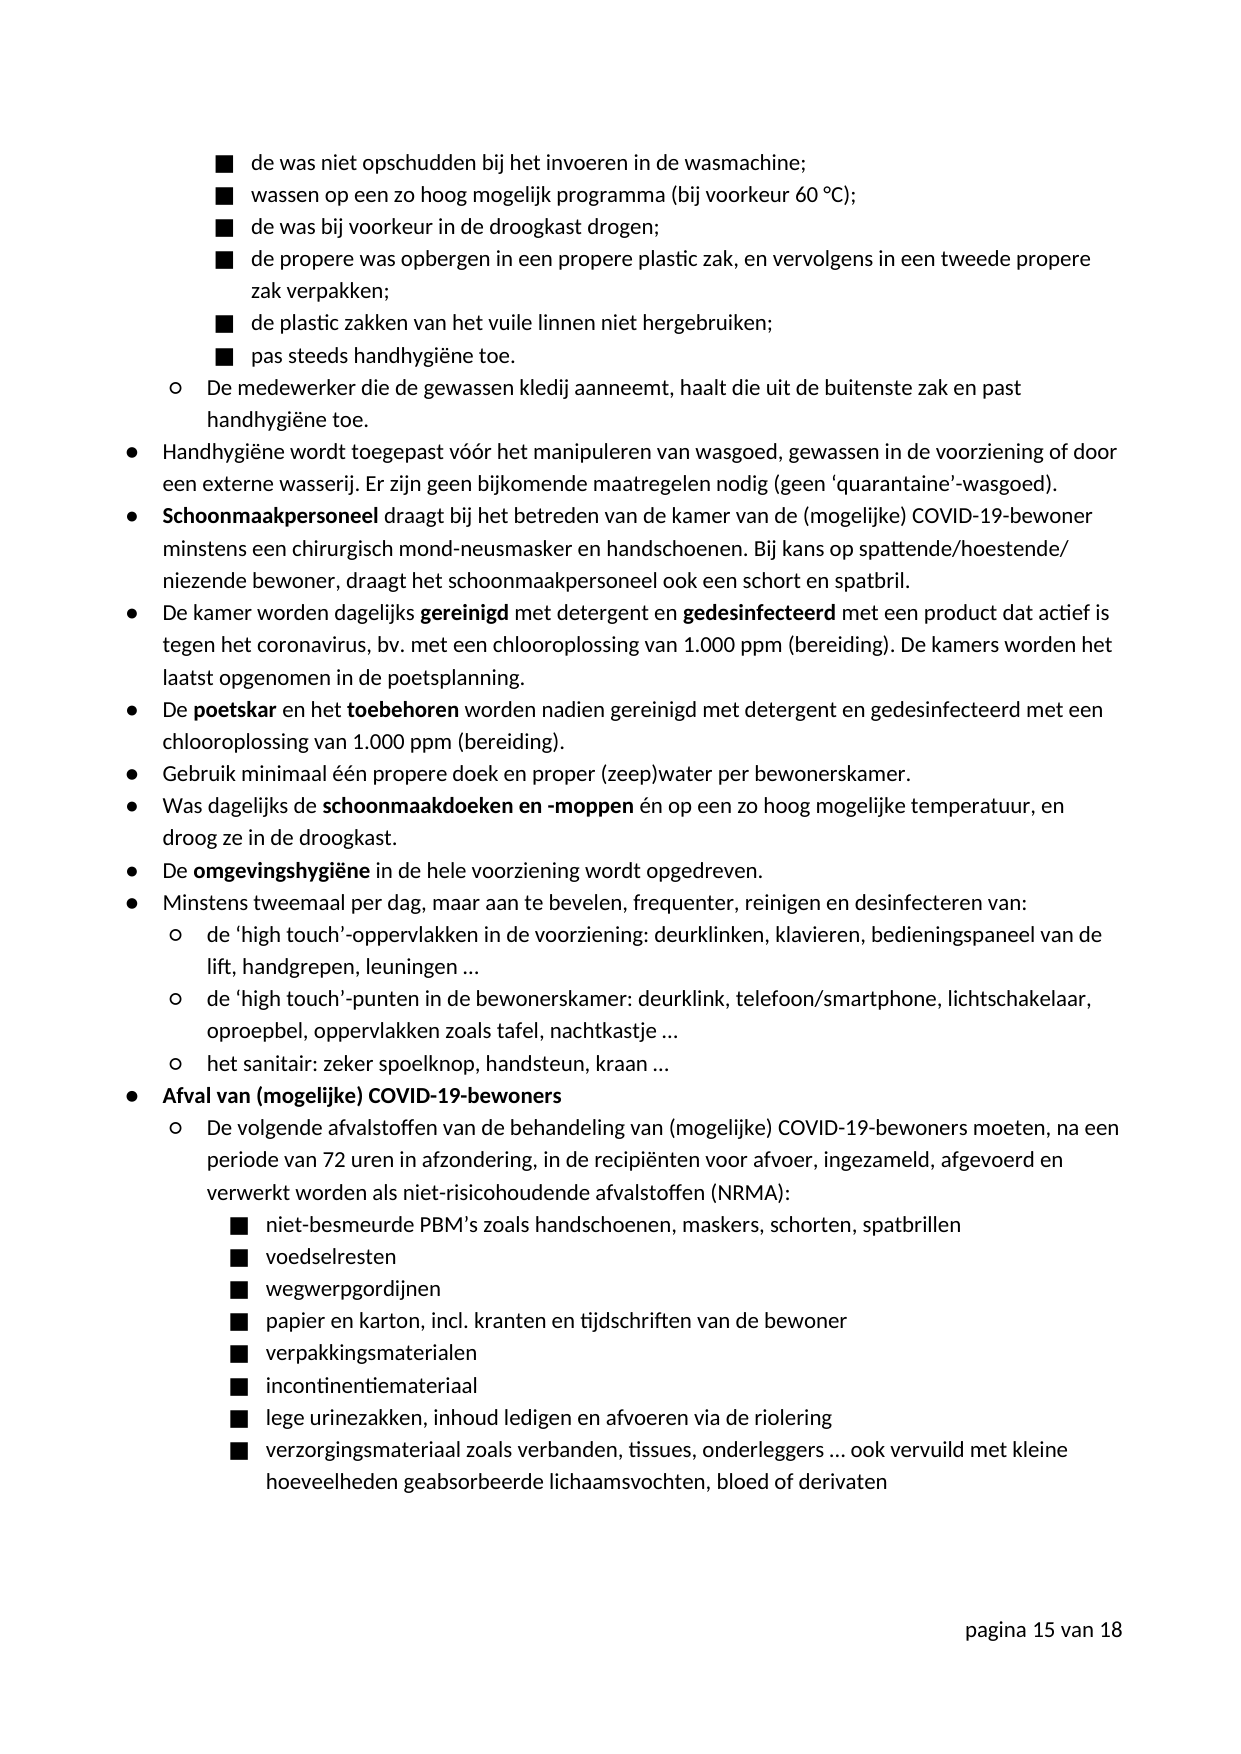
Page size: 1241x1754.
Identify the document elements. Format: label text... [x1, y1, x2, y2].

list papier en karton, incl. kranten en tijdschriften van de bewoner [228, 1306, 1122, 1334]
list verzorgingsmateriaal zoals verbanden, tissues, onderleggers … ook vervuild met kleine hoeveelheden geabsorbeerde lichaamsvochten, bloed of derivaten [228, 1435, 1122, 1495]
list De medewerker die de gewassen kledij aanneemt, haalt die uit de buitenste zak en past handhygiëne toe. [169, 373, 1122, 433]
list Handhygiëne wordt toegepast vóór het manipuleren van wasgoed, gewassen in de voorziening of door een externe wasserij. Er zijn geen bijkomende maatregelen nodig (geen ‘quarantaine’-wasgoed). [125, 437, 1122, 497]
list Minstens tweemaal per dag, maar aan te bevelen, frequenter, reinigen en desinfecteren van: [125, 888, 1122, 916]
list incontinentiemateriaal [228, 1371, 1122, 1399]
list voedselresten [228, 1242, 1122, 1270]
list De omgevingshygiëne in de hele voorziening wordt opgedreven. [125, 856, 1122, 884]
list niet-besmeurde PBM’s zoals handschoenen, maskers, schorten, spatbrillen [228, 1210, 1122, 1238]
list Schoonmaakpersoneel draagt bij het betreden van de kamer van de (mogelijke) COVID-19-bewoner minstens een chirurgisch mond-neusmasker en handschoenen. Bij kans op spattende/hoestende/ niezende bewoner, draagt het schoonmaakpersoneel ook een schort en spatbril. [125, 502, 1122, 594]
list lege urinezakken, inhoud ledigen en afvoeren via de riolering [228, 1403, 1122, 1431]
list de was bij voorkeur in de droogkast drogen; [213, 212, 1122, 240]
list pas steeds handhygiëne toe. [213, 341, 1122, 369]
list De kamer worden dagelijks gereinigd met detergent en gedesinfecteerd met een product dat actief is tegen het coronavirus, bv. met een chlooroplossing van 1.000 ppm (bereiding). De kamers worden het laatst opgenomen in de poetsplanning. [125, 598, 1122, 691]
list de plastic zakken van het vuile linnen niet hergebruiken; [213, 308, 1122, 337]
list de was niet opschudden bij het invoeren in de wasmachine; [213, 148, 1122, 176]
list de ‘high touch’-oppervlakken in de voorziening: deurklinken, klavieren, bedieningspaneel van de lift, handgrepen, leuningen … [169, 920, 1122, 980]
list Was dagelijks de schoonmaakdoeken en -moppen én op een zo hoog mogelijke temperatuur, en droog ze in de droogkast. [125, 791, 1122, 852]
list verpakkingsmaterialen [228, 1338, 1122, 1367]
list Afval van (mogelijke) COVID-19-bewoners [125, 1081, 1122, 1109]
list De poetskar en het toebehoren worden nadien gereinigd met detergent en gedesinfecteerd met een chlooroplossing van 1.000 ppm (bereiding). [125, 695, 1122, 755]
list de propere was opbergen in een propere plastic zak, en vervolgens in een tweede propere zak verpakken; [213, 244, 1122, 304]
list de ‘high touch’-punten in de bewonerskamer: deurklink, telefoon/smartphone, lichtschakelaar, oproepbel, oppervlakken zoals tafel, nachtkastje … [169, 984, 1122, 1045]
list het sanitair: zeker spoelknop, handsteun, kraan … [169, 1049, 1122, 1077]
list wassen op een zo hoog mogelijk programma (bij voorkeur 60 °C); [213, 180, 1122, 208]
list wegwerpgordijnen [228, 1274, 1122, 1302]
list De volgende afvalstoffen van de behandeling van (mogelijke) COVID-19-bewoners moeten, na een periode van 72 uren in afzondering, in de recipiënten voor afvoer, ingezameld, afgevoerd en verwerkt worden als niet-risicohoudende afvalstoffen (NRMA): [169, 1113, 1122, 1206]
list Gebruik minimaal één propere doek en proper (zeep)water per bewonerskamer. [125, 759, 1122, 787]
